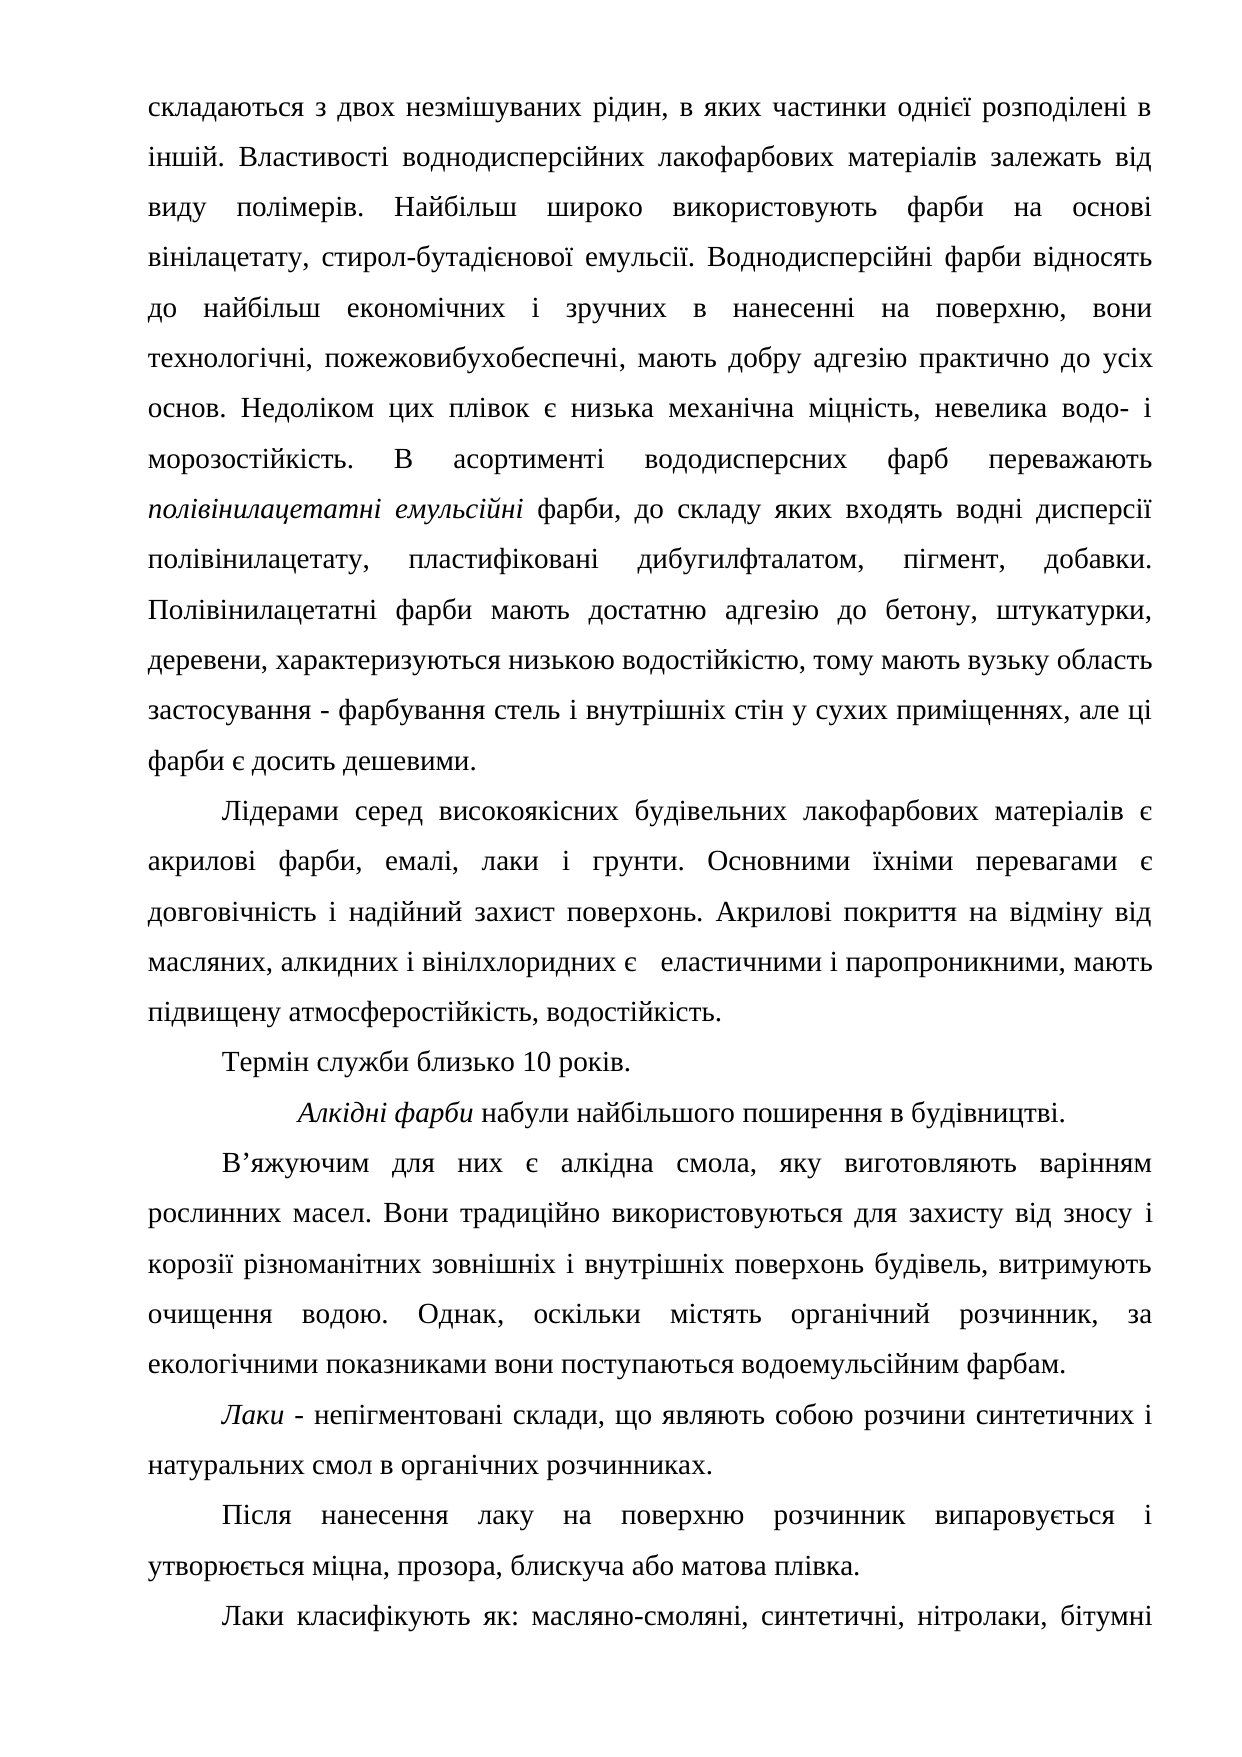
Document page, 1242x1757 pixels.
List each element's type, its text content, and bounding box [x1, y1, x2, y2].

text Термін служби близько 10 років. [148, 1044, 1153, 1078]
text В’яжуючим для них є алкідна смола, яку виготовляють варінням рослинних масел. Вони традиційно використовуються для захисту від зносу і корозії різноманітних зовнішніх і внутрішніх поверхонь будівель, витримують очищення водою. Однак, оскільки містять органічний розчинник, за екологічними показниками вони поступаються водоемульсійним фарбам. [148, 1145, 1153, 1380]
text Лідерами серед високоякісних будівельних лакофарбових матеріалів є акрилові фарби, емалі, лаки і грунти. Основними їхніми перевагами є довговічність і надійний захист поверхонь. Акрилові покриття на відміну від масляних, алкидних і вінілхлоридних є еластичними і паропроникними, мають підвищену атмосферостійкість, водостійкість. [148, 793, 1153, 1028]
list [148, 89, 1153, 776]
text Алкідні фарби​ набули найбільшого поширення в будівництві. [148, 1095, 1153, 1128]
text Лаки -​ непігментовані склади, що являють собою розчини синтетичних і натуральних смол в органічних розчинниках. [148, 1397, 1153, 1481]
text Після нанесення лаку на поверхню розчинник випаровується і утворюється міцна, прозора, блискуча або матова плівка. [148, 1497, 1153, 1581]
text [148, 1598, 1153, 1632]
